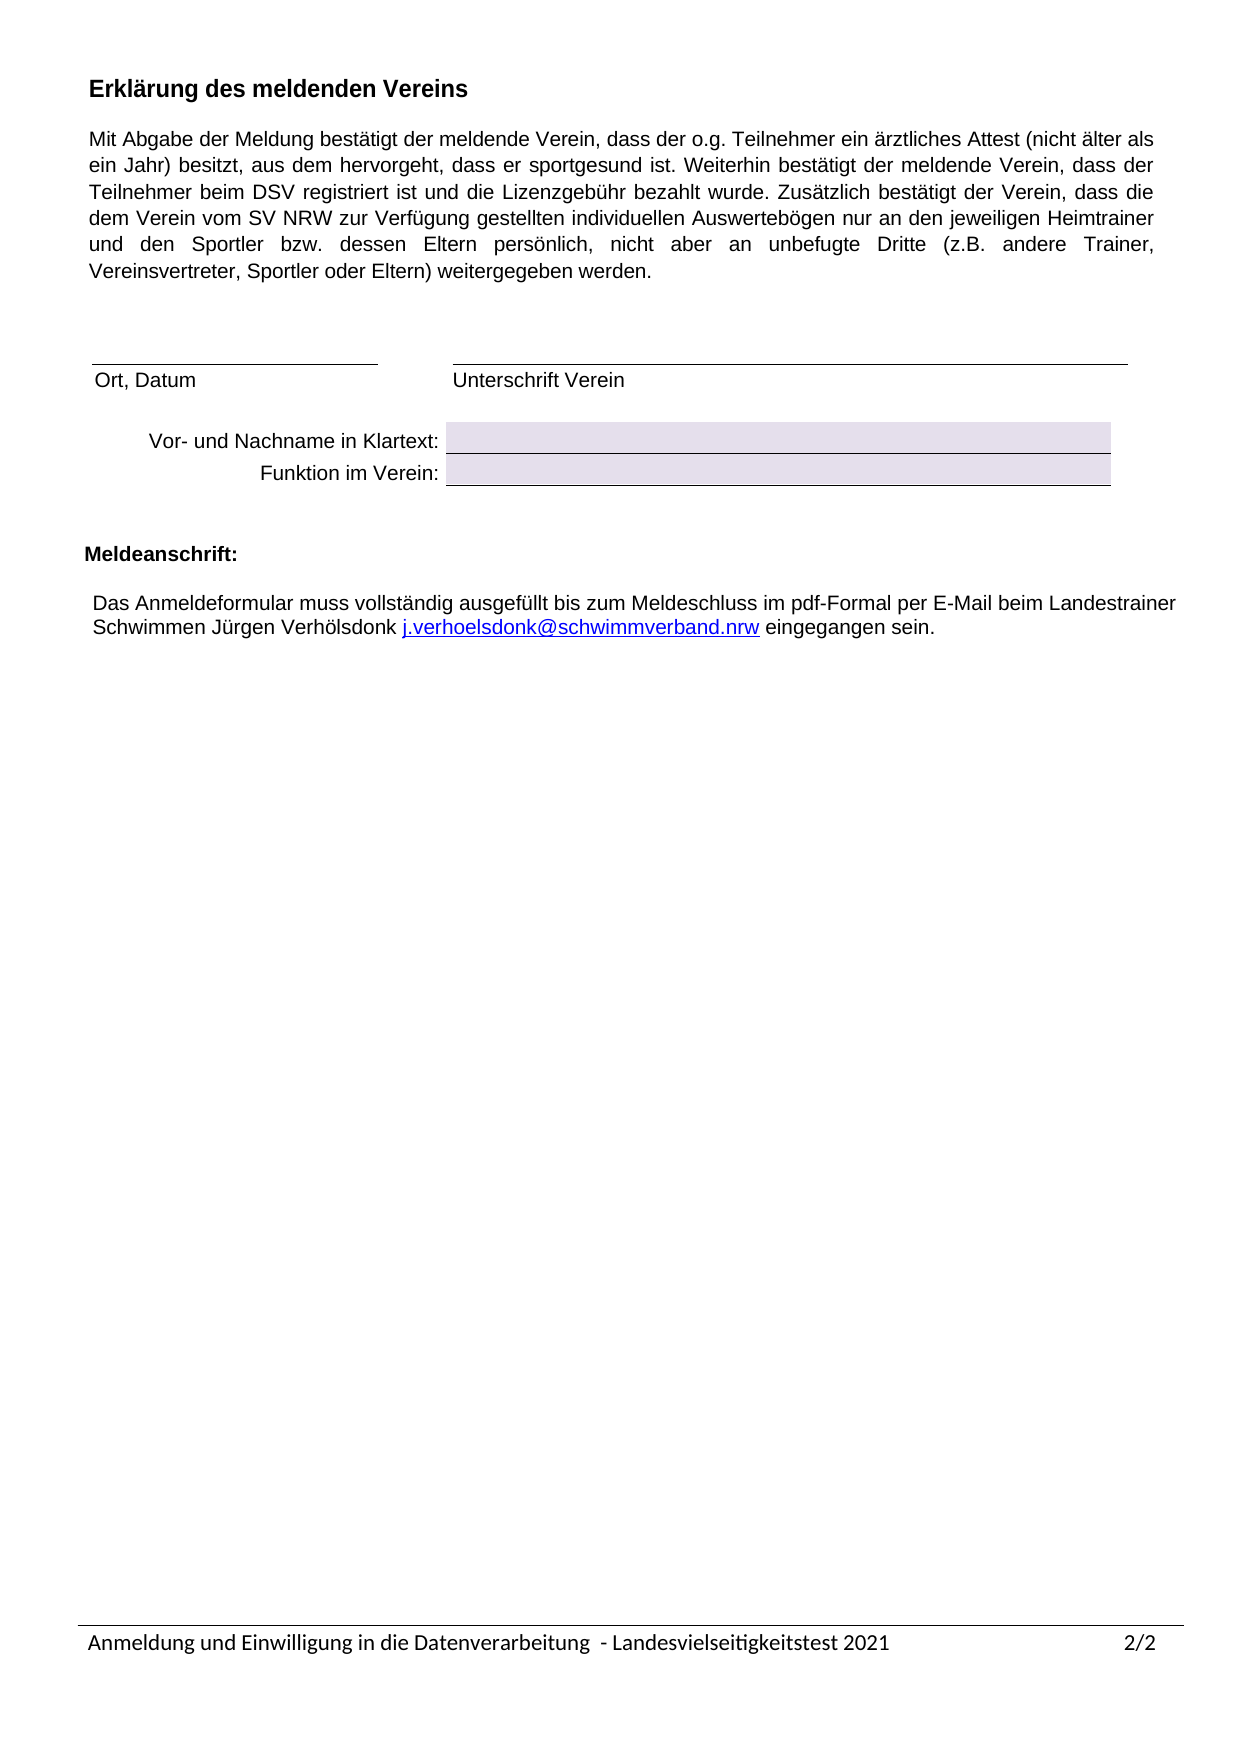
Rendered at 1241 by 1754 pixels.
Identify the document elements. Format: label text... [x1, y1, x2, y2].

table_cell [446, 454, 1111, 484]
list Ort, Datum Unterschrift Verein [77, 367, 1184, 391]
subtitle Erklärung des meldenden Vereins [89, 74, 1184, 103]
table_header Vor- und Nachname in Klartext: [76, 422, 446, 453]
text Das Anmeldeformular muss vollständig ausgefüllt bis zum Meldeschluss im pdf-Formal per E-Mail beim Landestrainer Schwimmen Jürgen Verhölsdonk j.verhoelsdonk@schwimmverband.nrw eingegangen sein. [92, 591, 1184, 639]
text Meldeanschrift: [78, 542, 1184, 566]
table_header [446, 422, 1111, 453]
table_cell Funktion im Verein: [76, 453, 446, 484]
subtitle Mit Abgabe der Meldung bestätigt der meldende Verein, dass der o.g. Teilnehmer ein ärztliches Attest (nicht älter als ein Jahr) besitzt, aus dem hervorgeht, dass er sportgesund ist. Weiterhin bestätigt der meldende Verein, dass der Teilnehmer beim DSV registriert ist und die Lizenzgebühr bezahlt wurde. Zusätzlich bestätigt der Verein, dass die dem Verein vom SV NRW zur Verfügung gestellten individuellen Auswertebögen nur an den jeweiligen Heimtrainer und den Sportler bzw. dessen Eltern persönlich, nicht aber an unbefugte Dritte (z.B. andere Trainer, Vereinsvertreter, Sportler oder Eltern) weitergegeben werden. [89, 127, 1155, 283]
